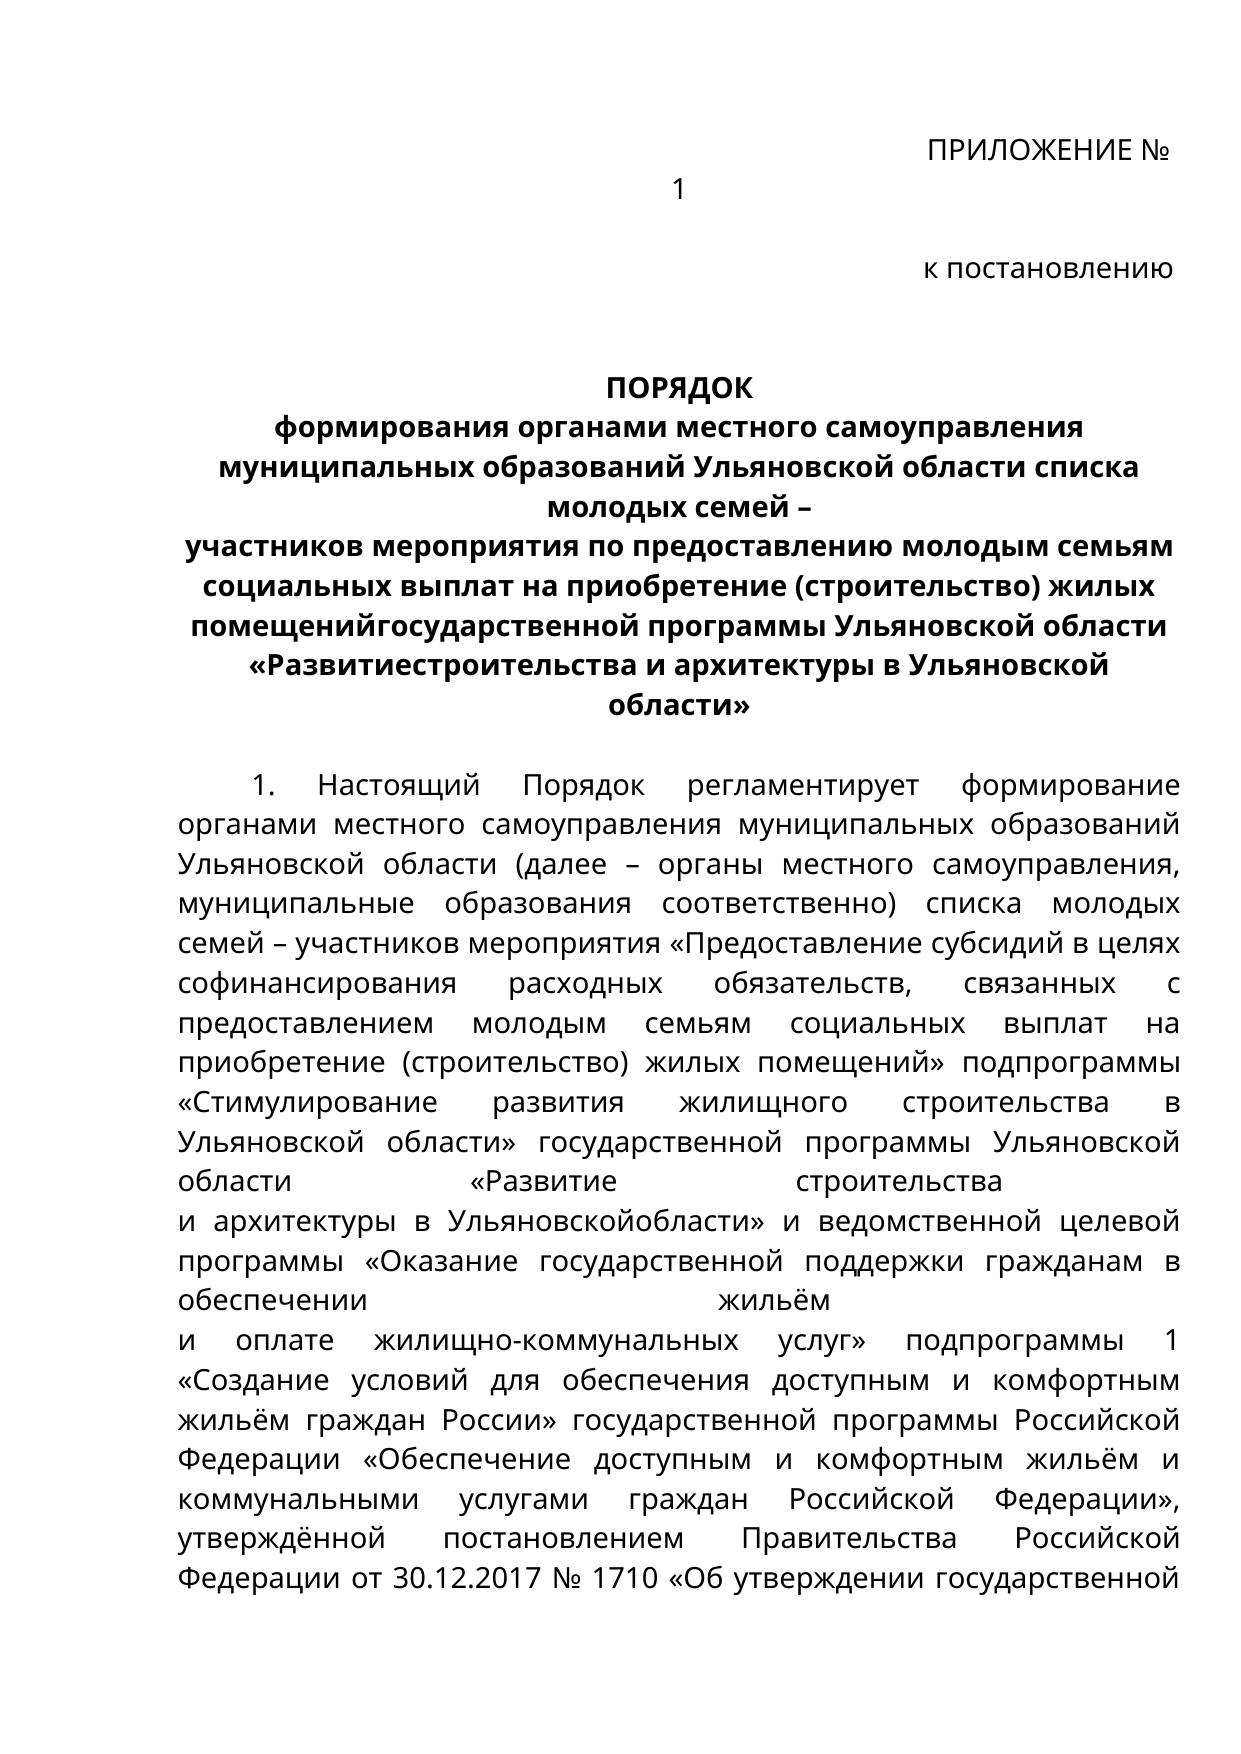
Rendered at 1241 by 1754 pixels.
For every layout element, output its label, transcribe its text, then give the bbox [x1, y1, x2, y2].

text к постановлению [177, 248, 1181, 287]
text ПРИЛОЖЕНИЕ № 1 [177, 129, 1181, 208]
text участников мероприятия по предоставлению молодым семьям социальных выплат на приобретение (строительство) жилых [177, 526, 1181, 605]
text формирования органами местного самоуправления муниципальных образований Ульяновской области списка молодых семей – [177, 407, 1181, 526]
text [177, 764, 1181, 1597]
text ПОРЯДОК [177, 367, 1181, 407]
text «Развитиестроительства и архитектуры в Ульяновской области» [177, 645, 1181, 724]
text помещенийгосударственной программы Ульяновской области [177, 605, 1181, 645]
